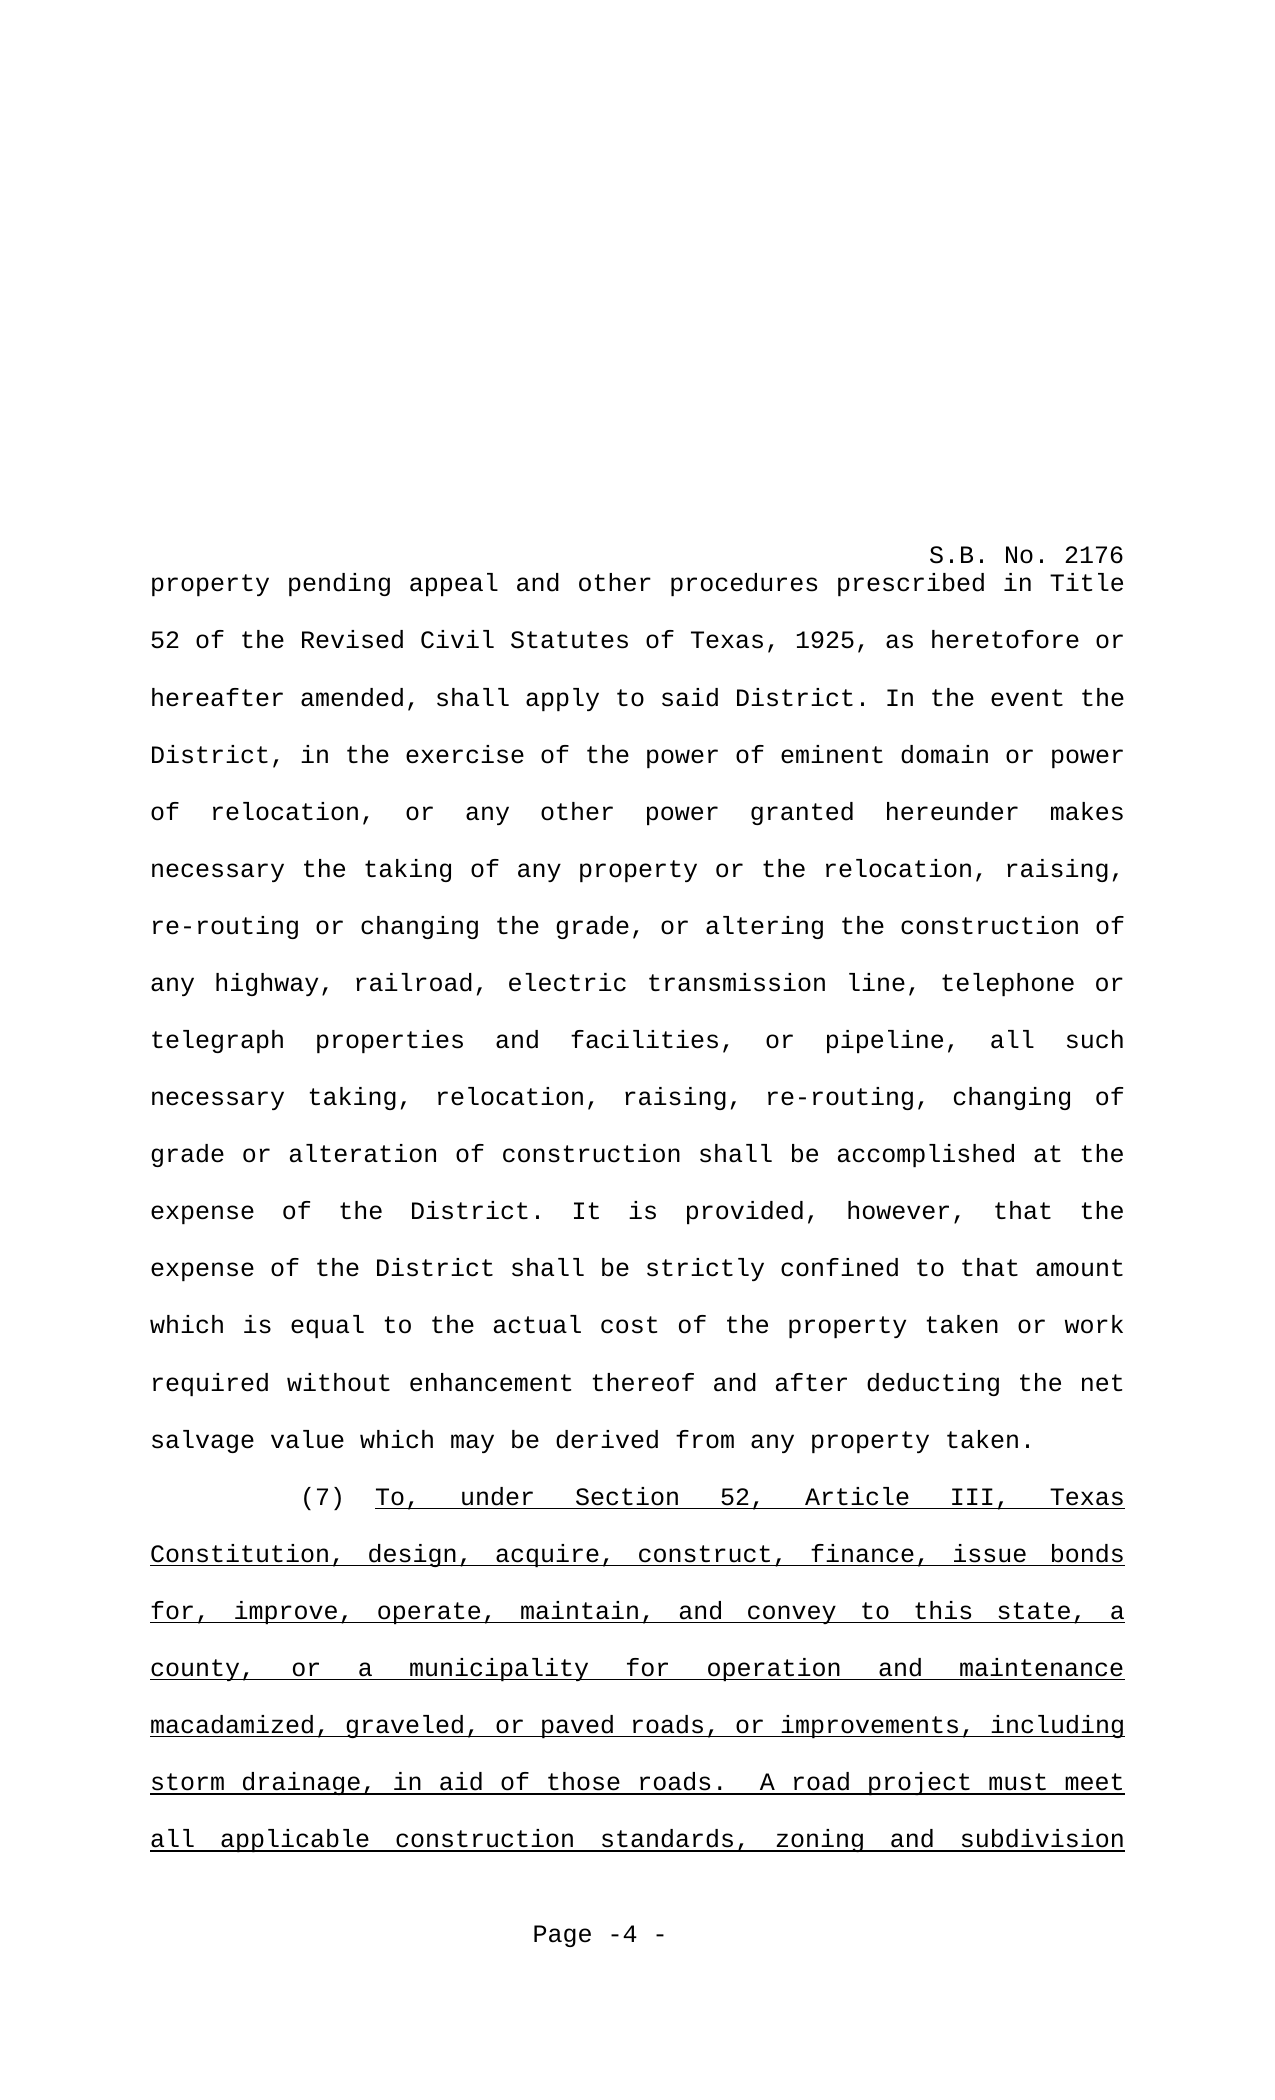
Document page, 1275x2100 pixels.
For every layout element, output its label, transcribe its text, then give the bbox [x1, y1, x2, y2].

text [150, 571, 1125, 1456]
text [150, 1795, 1125, 1850]
